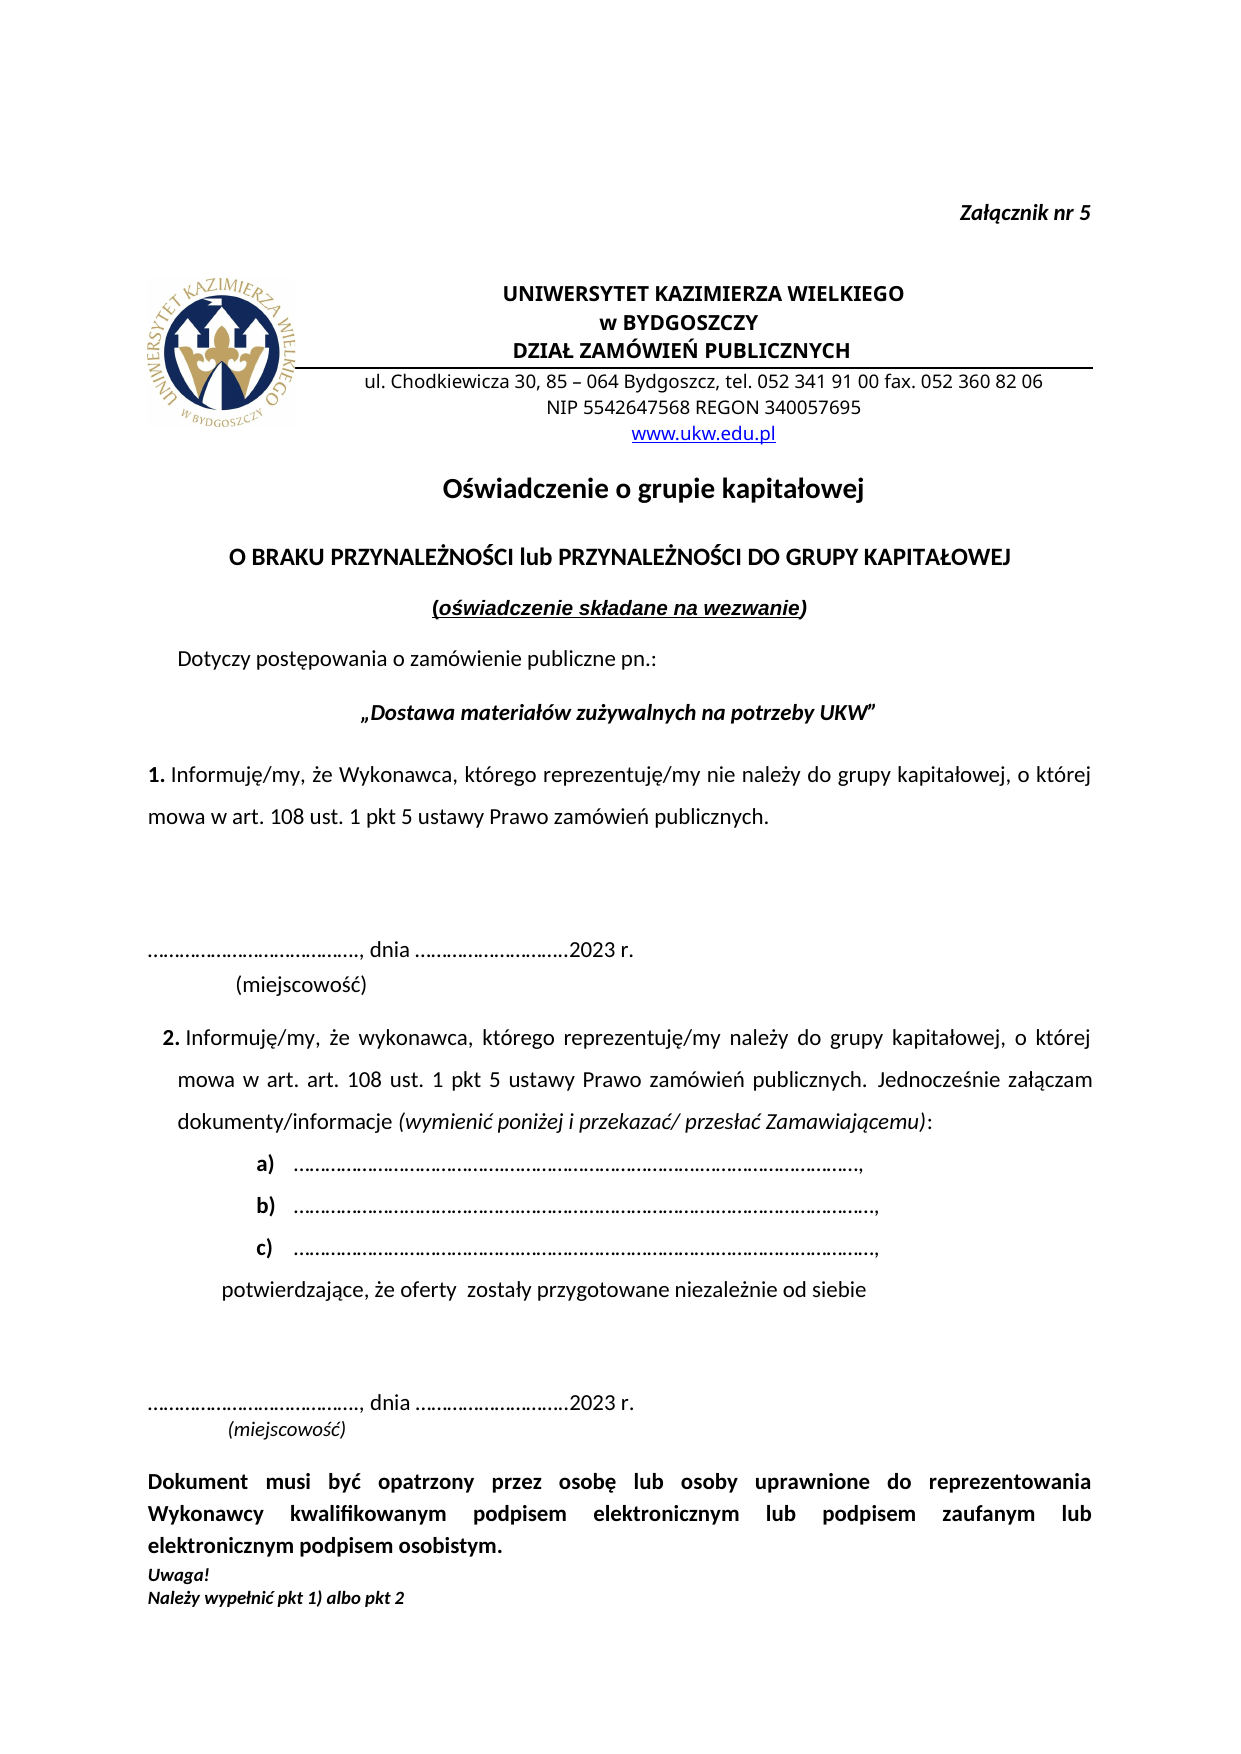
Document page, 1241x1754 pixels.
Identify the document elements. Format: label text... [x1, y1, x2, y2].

text NIP 5542647568 REGON 340057695 [296, 394, 1093, 420]
text Dotyczy postępowania o zamówienie publiczne pn.: [177, 644, 1093, 672]
text Załącznik nr 5 [148, 198, 1093, 226]
picture [147, 278, 296, 427]
list Informuję/my, że Wykonawca, którego reprezentuję/my nie należy do grupy kapitałowej, o której mowa w art. 108 ust. 1 pkt 5 ustawy Prawo zamówień publicznych. [148, 760, 1093, 830]
list …………………………………….……………………………….…………………………, [256, 1191, 1093, 1219]
text Należy wypełnić pkt 1) albo pkt 2 [148, 1587, 1093, 1609]
text Uwaga! [148, 1564, 1093, 1587]
text (miejscowość) [148, 963, 1093, 998]
text (oświadczenie składane na wezwanie) [148, 596, 1093, 620]
text (miejscowość) [148, 1416, 1093, 1442]
text …………………………………., dnia ………………………..2023 r. [148, 1388, 1093, 1416]
list ………………………………….……………………………….…………………………, [256, 1149, 1093, 1177]
text …………………………………., dnia ………………………..2023 r. [148, 928, 1093, 963]
text O BRAKU PRZYNALEŻNOŚCI lub PRZYNALEŻNOŚCI DO GRUPY KAPITAŁOWEJ [148, 542, 1093, 572]
text ul. Chodkiewicza 30, 85 – 064 Bydgoszcz, tel. 052 341 91 00 fax. 052 360 82 06 [296, 369, 1093, 394]
subtitle Oświadczenie o grupie kapitałowej [369, 470, 1093, 506]
text www.ukw.edu.pl [148, 420, 1093, 445]
list Informuję/my, że wykonawca, którego reprezentuję/my należy do grupy kapitałowej, o której mowa w art. art. 108 ust. 1 pkt 5 ustawy Prawo zamówień publicznych. Jednocześnie załączam dokumenty/informacje (wymienić poniżej i przekazać/ przesłać Zamawiającemu): [162, 1023, 1093, 1136]
text „Dostawa materiałów zużywalnych na potrzeby UKW” [148, 698, 1093, 726]
text UNIWERSYTET KAZIMIERZA WIELKIEGO [296, 279, 1093, 308]
text Dokument musi być opatrzony przez osobę lub osoby uprawnione do reprezentowania Wykonawcy kwalifikowanym podpisem elektronicznym lub podpisem zaufanym lub elektronicznym podpisem osobistym. [148, 1467, 1093, 1559]
text w BYDGOSZCZY [296, 308, 1093, 336]
list …………………………………….……………………………….…………………………, [256, 1233, 1093, 1261]
text DZIAŁ ZAMÓWIEŃ PUBLICZNYCH [296, 336, 1093, 367]
text potwierdzające, że oferty zostały przygotowane niezależnie od siebie [221, 1275, 1093, 1303]
